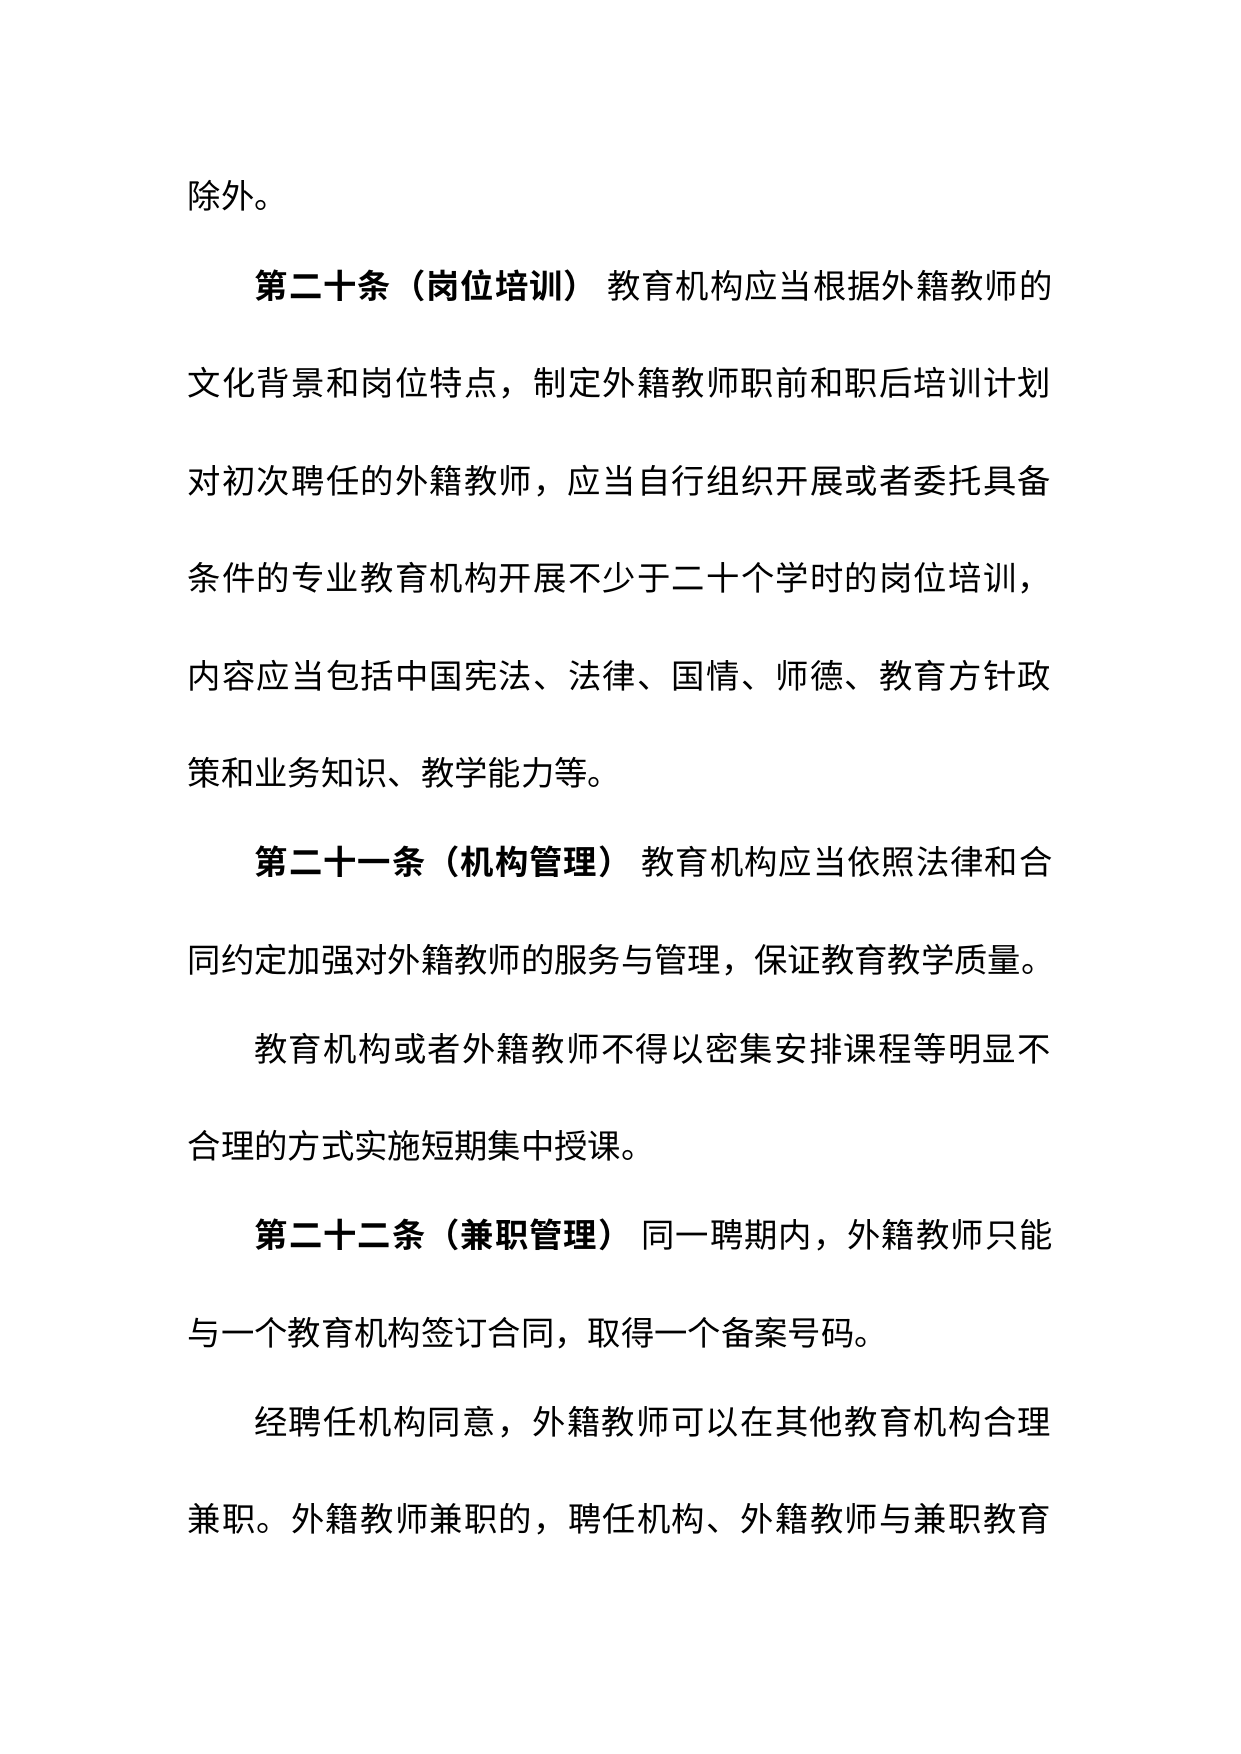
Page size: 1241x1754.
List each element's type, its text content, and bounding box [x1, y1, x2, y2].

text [187, 1387, 1053, 1550]
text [187, 162, 1053, 227]
text 第二十二条（兼职管理） 同一聘期内，外籍教师只能与一个教育机构签订合同，取得一个备案号码。 [187, 1201, 1053, 1363]
text 第二十一条（机构管理） 教育机构应当依照法律和合同约定加强对外籍教师的服务与管理，保证教育教学质量。 [187, 828, 1053, 990]
text 教育机构或者外籍教师不得以密集安排课程等明显不合理的方式实施短期集中授课。 [187, 1014, 1053, 1177]
text 第二十条（岗位培训） 教育机构应当根据外籍教师的文化背景和岗位特点，制定外籍教师职前和职后培训计划，对初次聘任的外籍教师，应当自行组织开展或者委托具备条件的专业教育机构开展不少于二十个学时的岗位培训，内容应当包括中国宪法、法律、国情、师德、教育方针政策和业务知识、教学能力等。 [187, 251, 1053, 803]
